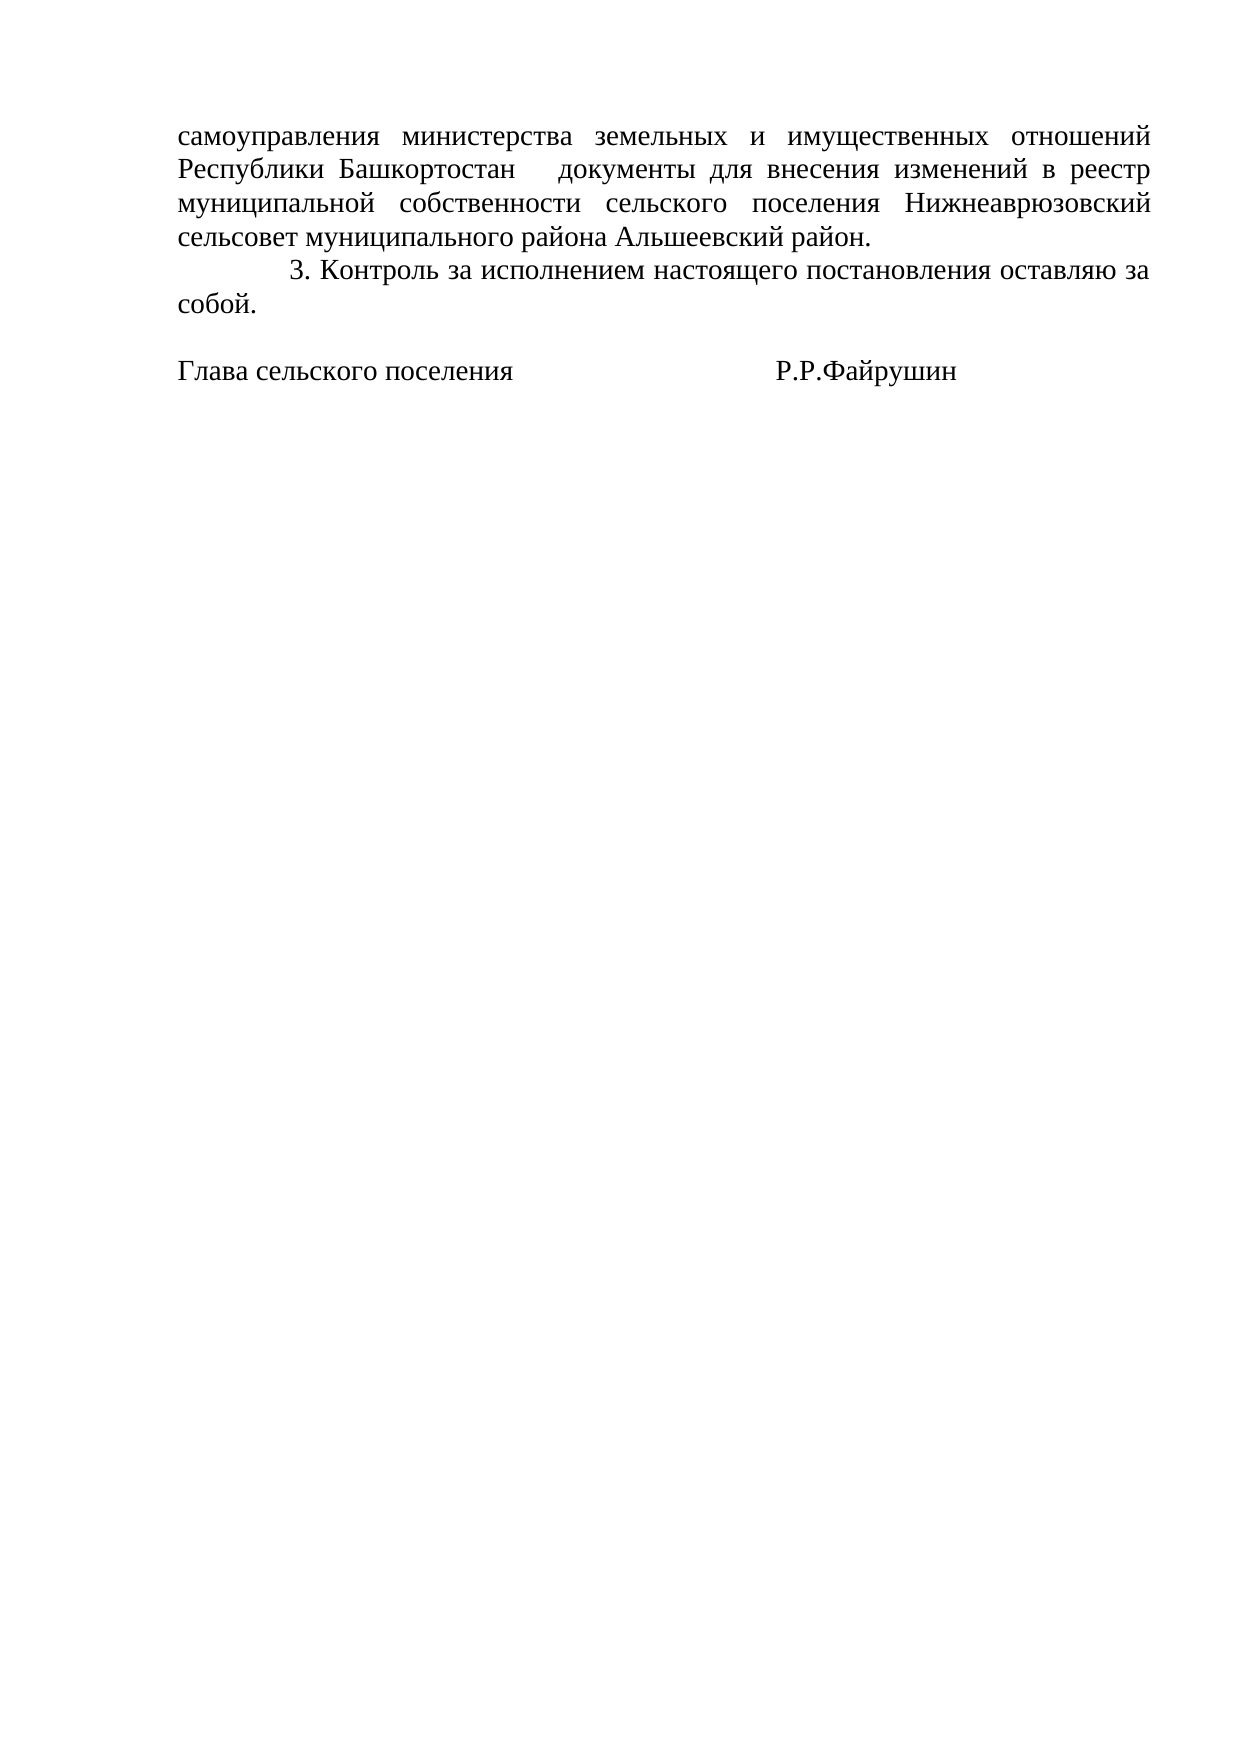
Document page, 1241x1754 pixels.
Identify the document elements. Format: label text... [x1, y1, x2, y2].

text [133, 118, 1152, 252]
text 3. Контроль за исполнением настоящего постановления оставляю за собой. [177, 252, 1152, 319]
text Глава сельского поселения Р.Р.Файрушин [177, 353, 1152, 386]
